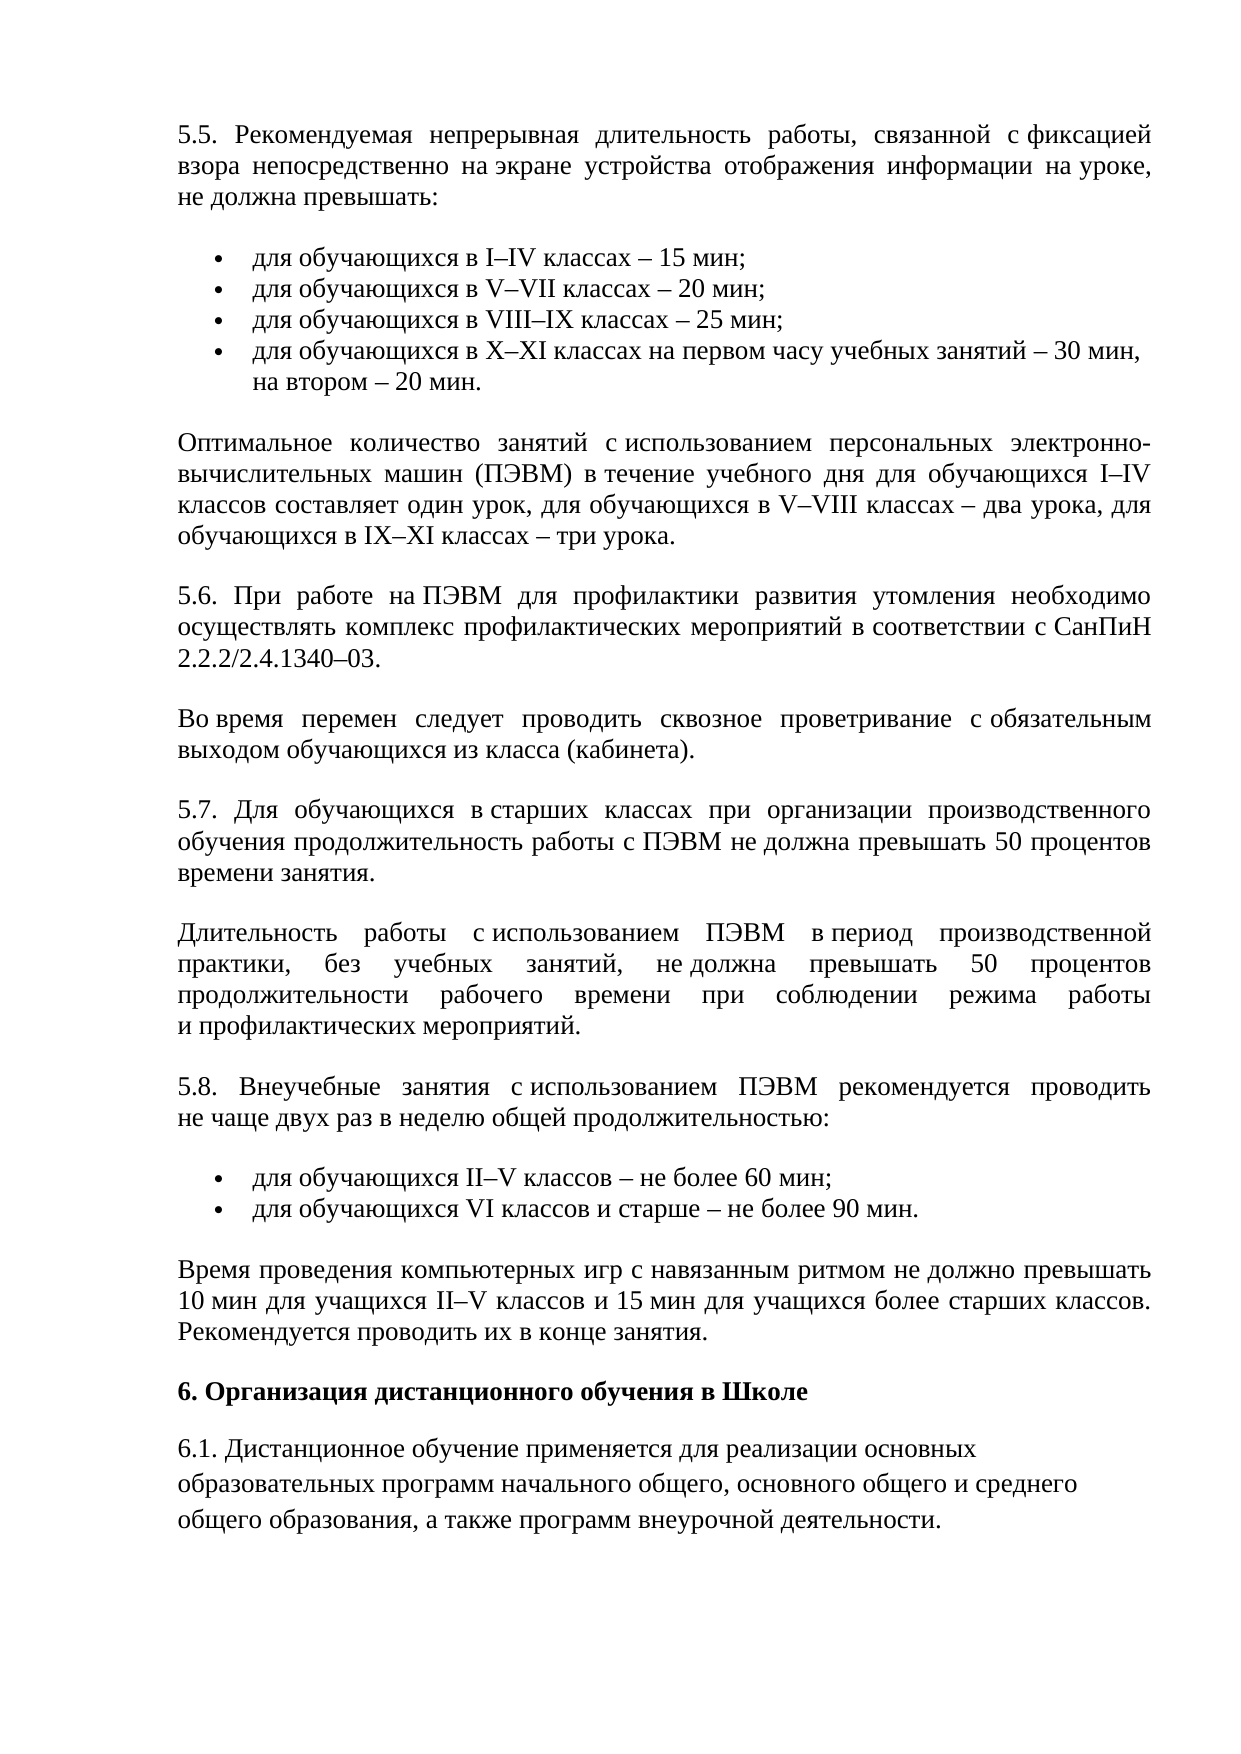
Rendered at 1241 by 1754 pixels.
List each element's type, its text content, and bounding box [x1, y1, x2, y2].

list для обучающихся в X–XI классах на первом часу учебных занятий – 30 мин, на втором – 20 мин. [215, 334, 1152, 396]
text Оптимальное количество занятий с использованием персональных электронно-вычислительных машин (ПЭВМ) в течение учебного дня для обучающихся I–IV классов составляет один урок, для обучающихся в V–VIII классах – два урока, для обучающихся в IX–XI классах – три урока. [177, 426, 1152, 550]
list для обучающихся в VIII–IX классах – 25 мин; [215, 303, 1152, 334]
text Время проведения компьютерных игр с навязанным ритмом не должно превышать 10 мин для учащихся II–V классов и 15 мин для учащихся более старших классов. Рекомендуется проводить их в конце занятия. [177, 1253, 1152, 1346]
text 5.7. Для обучающихся в старших классах при организации производственного обучения продолжительность работы с ПЭВМ не должна превышать 50 процентов времени занятия. [177, 793, 1152, 887]
list для обучающихся в V–VII классах – 20 мин; [215, 272, 1152, 303]
text Длительность работы с использованием ПЭВМ в период производственной практики, без учебных занятий, не должна превышать 50 процентов продолжительности рабочего времени при соблюдении режима работы и профилактических мероприятий. [177, 916, 1152, 1041]
text 6. Организация дистанционного обучения в Школе [177, 1375, 1152, 1406]
text 5.5. Рекомендуемая непрерывная длительность работы, связанной с фиксацией взора непосредственно на экране устройства отображения информации на уроке, не должна превышать: [177, 118, 1152, 212]
text 5.6. При работе на ПЭВМ для профилактики развития утомления необходимо осуществлять комплекс профилактических мероприятий в соответствии с СанПиН 2.2.2/2.4.1340–03. [177, 579, 1152, 673]
text Во время перемен следует проводить сквозное проветривание с обязательным выходом обучающихся из класса (кабинета). [177, 702, 1152, 764]
text 5.8. Внеучебные занятия с использованием ПЭВМ рекомендуется проводить не чаще двух раз в неделю общей продолжительностью: [177, 1070, 1152, 1132]
list для обучающихся в I–IV классах – 15 мин; [215, 241, 1152, 272]
list для обучающихся II–V классов – не более 60 мин; [215, 1161, 1152, 1192]
text 6.1. Дистанционное обучение применяется для реализации основных образовательных программ начального общего, основного общего и среднего общего образования, а также программ внеурочной деятельности. [177, 1432, 1152, 1534]
list для обучающихся VI классов и старше – не более 90 мин. [215, 1192, 1152, 1223]
